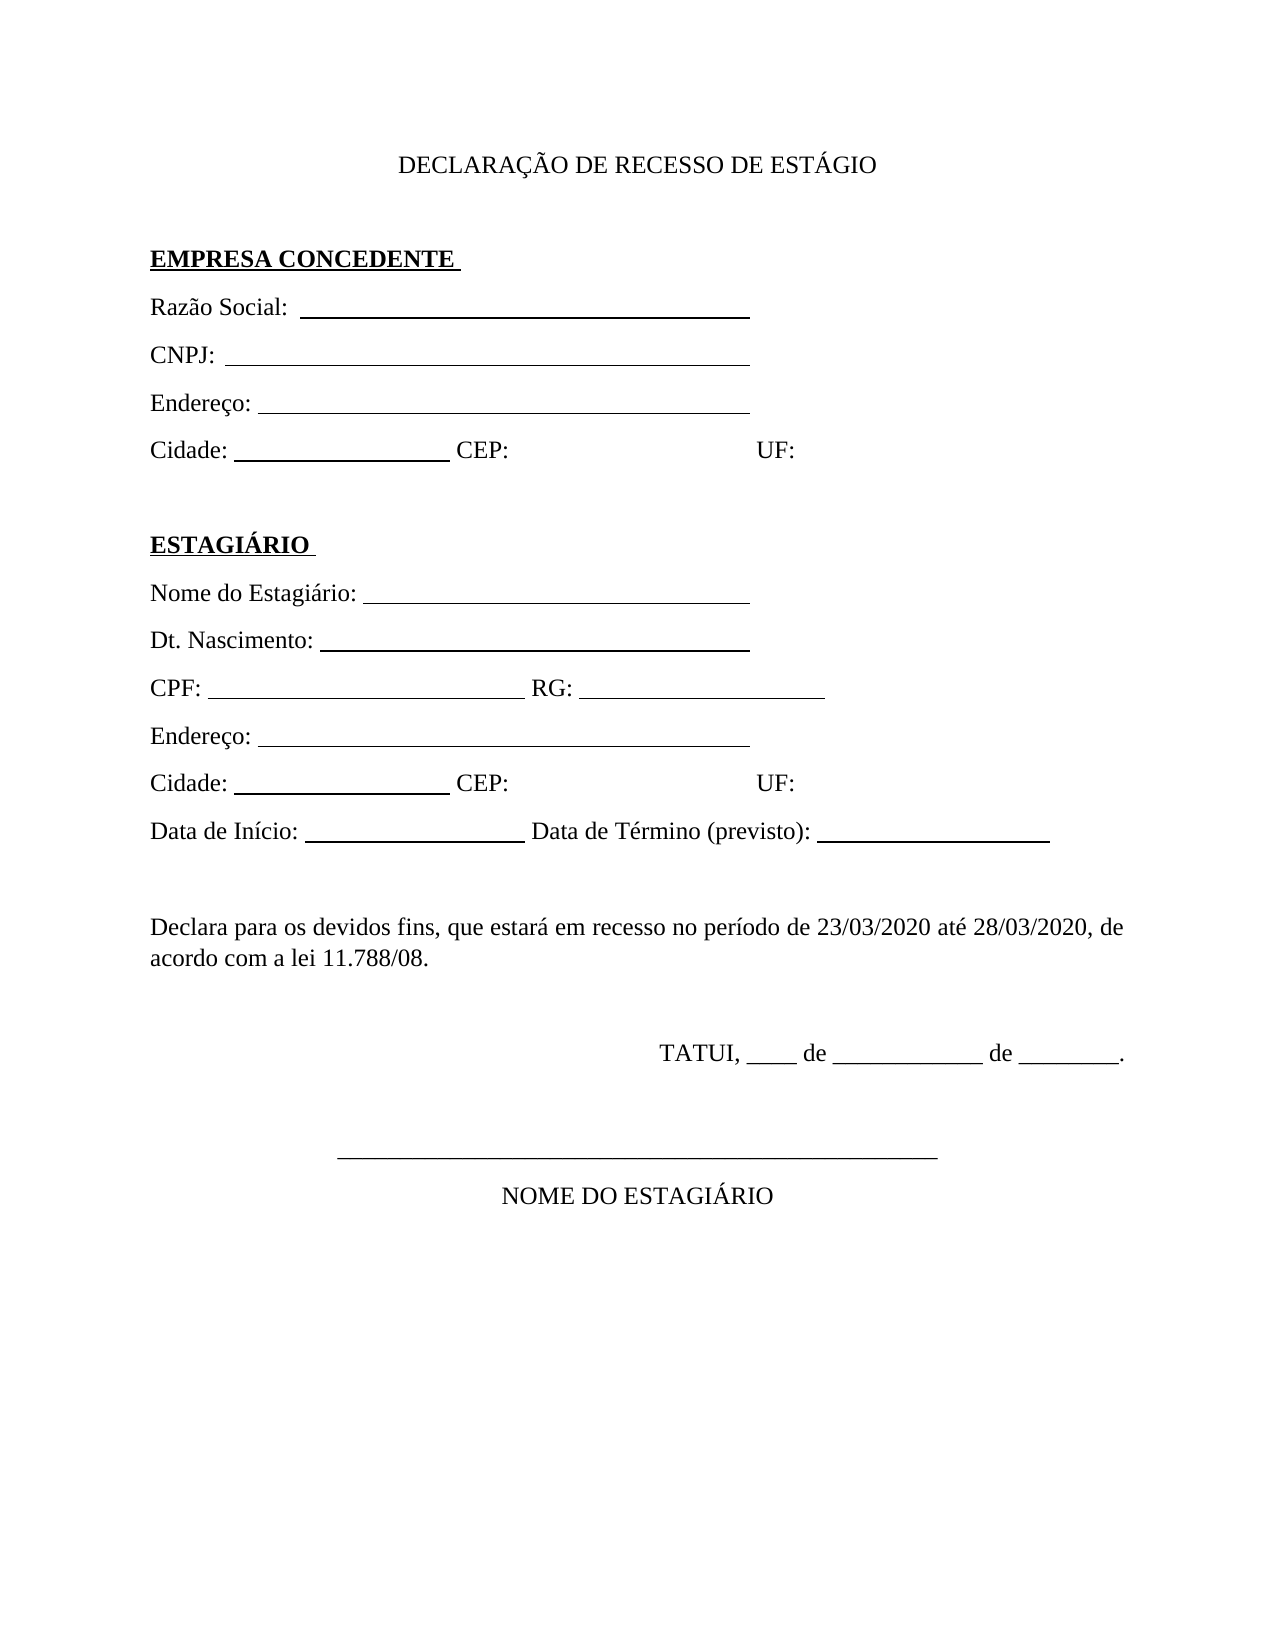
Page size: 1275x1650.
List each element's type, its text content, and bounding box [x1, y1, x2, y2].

text ESTAGIÁRIO [150, 530, 1125, 559]
text Cidade: CEP: UF: [150, 768, 1125, 797]
text ________________________________________________ [150, 1133, 1125, 1162]
text Data de Início: Data de Término (previsto): [150, 816, 1125, 845]
text Nome do Estagiário: [150, 578, 1125, 606]
text Endereço: [150, 721, 1125, 749]
text Cidade: CEP: UF: [150, 435, 1125, 464]
text DECLARAÇÃO DE RECESSO DE ESTÁGIO [150, 150, 1125, 179]
text TATUI, ____ de ____________ de ________. [150, 1038, 1125, 1067]
text Declara para os devidos fins, que estará em recesso no período de 23/03/2020 até 28/03/2020, de acordo com a lei 11.788/08. [150, 912, 1125, 971]
text CPF: RG: [150, 673, 1125, 702]
text CNPJ: [150, 340, 1125, 369]
text Razão Social: [150, 292, 1125, 321]
text Endereço: [150, 388, 1125, 416]
text NOME DO ESTAGIÁRIO [150, 1181, 1125, 1210]
text Dt. Nascimento: [150, 625, 1125, 654]
text EMPRESA CONCEDENTE [150, 244, 1125, 273]
